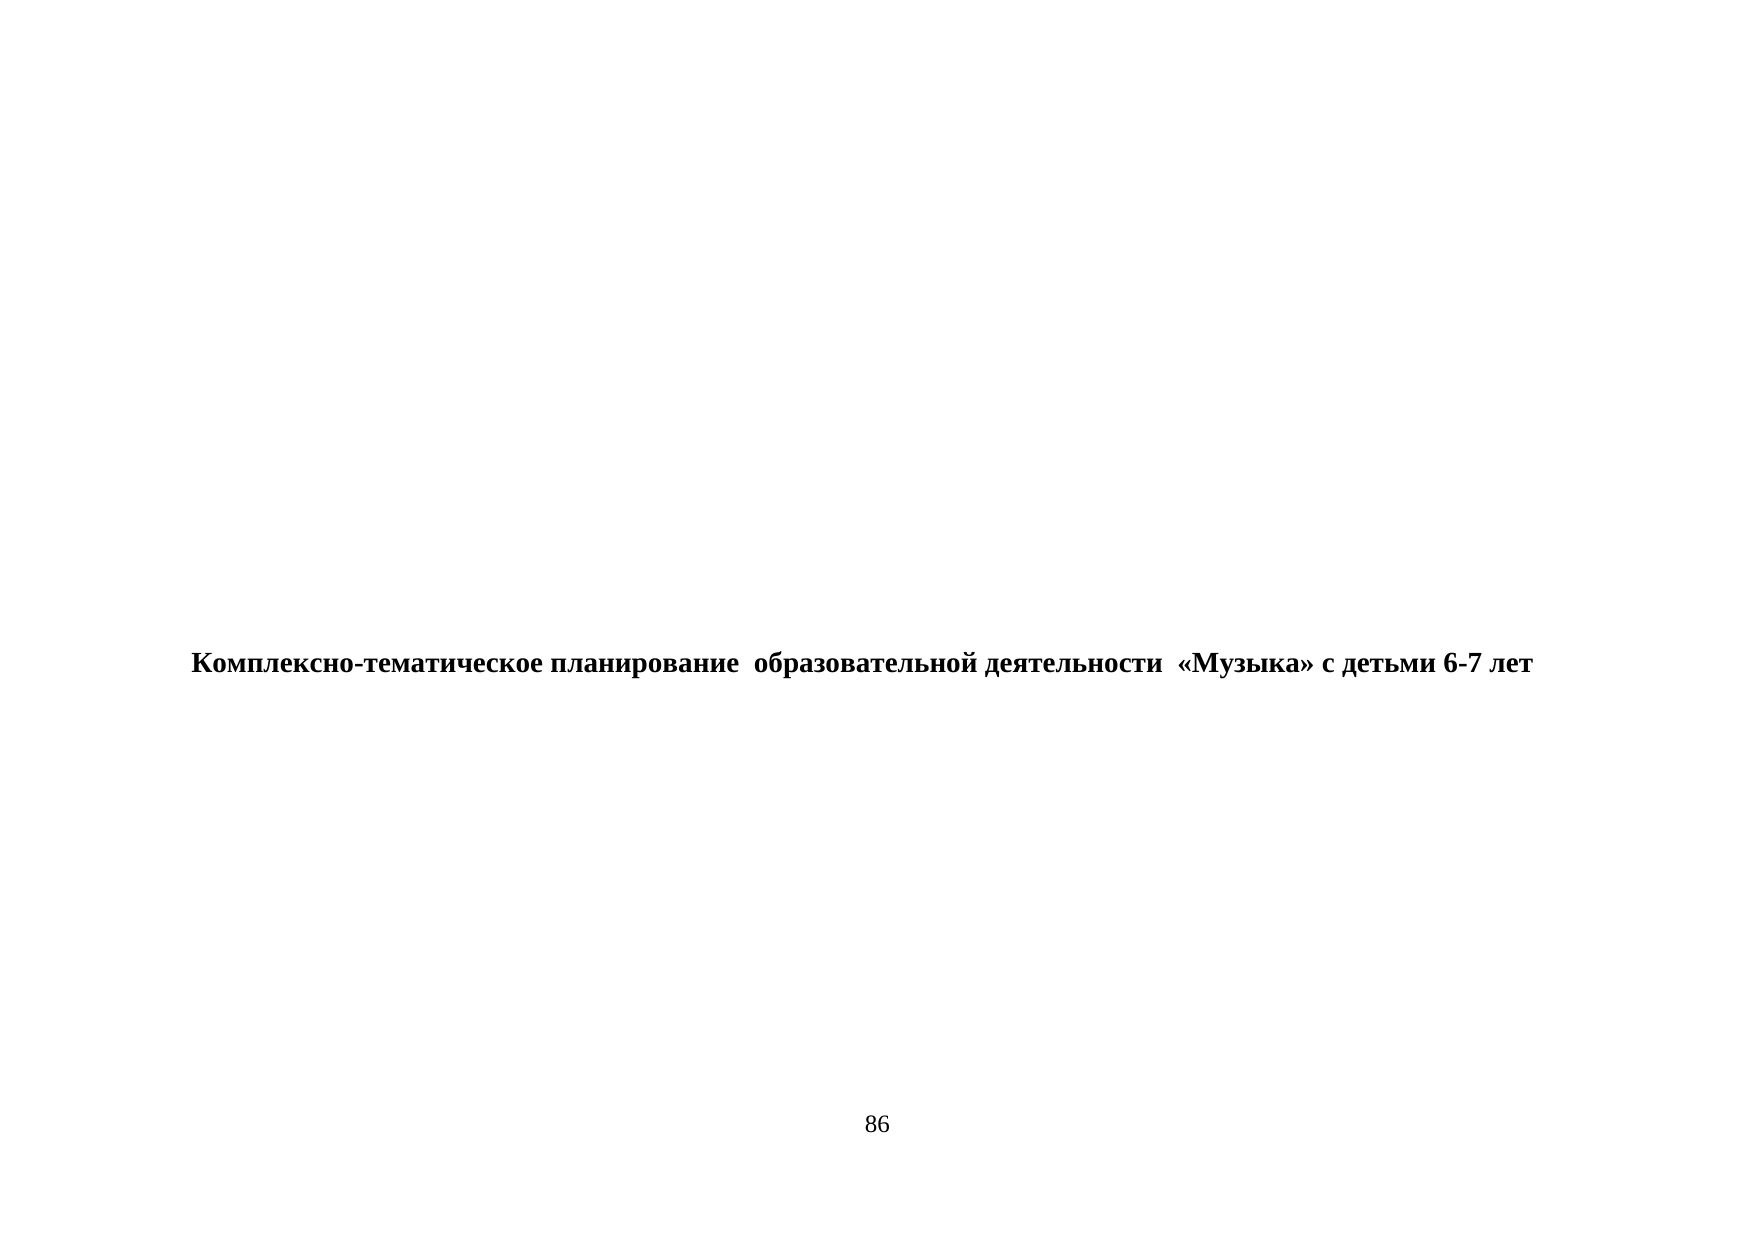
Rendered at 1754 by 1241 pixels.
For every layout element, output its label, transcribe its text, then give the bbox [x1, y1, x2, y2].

text Комплексно-тематическое планирование образовательной деятельности «Музыка» с детьми 6-7 лет [118, 645, 1606, 679]
